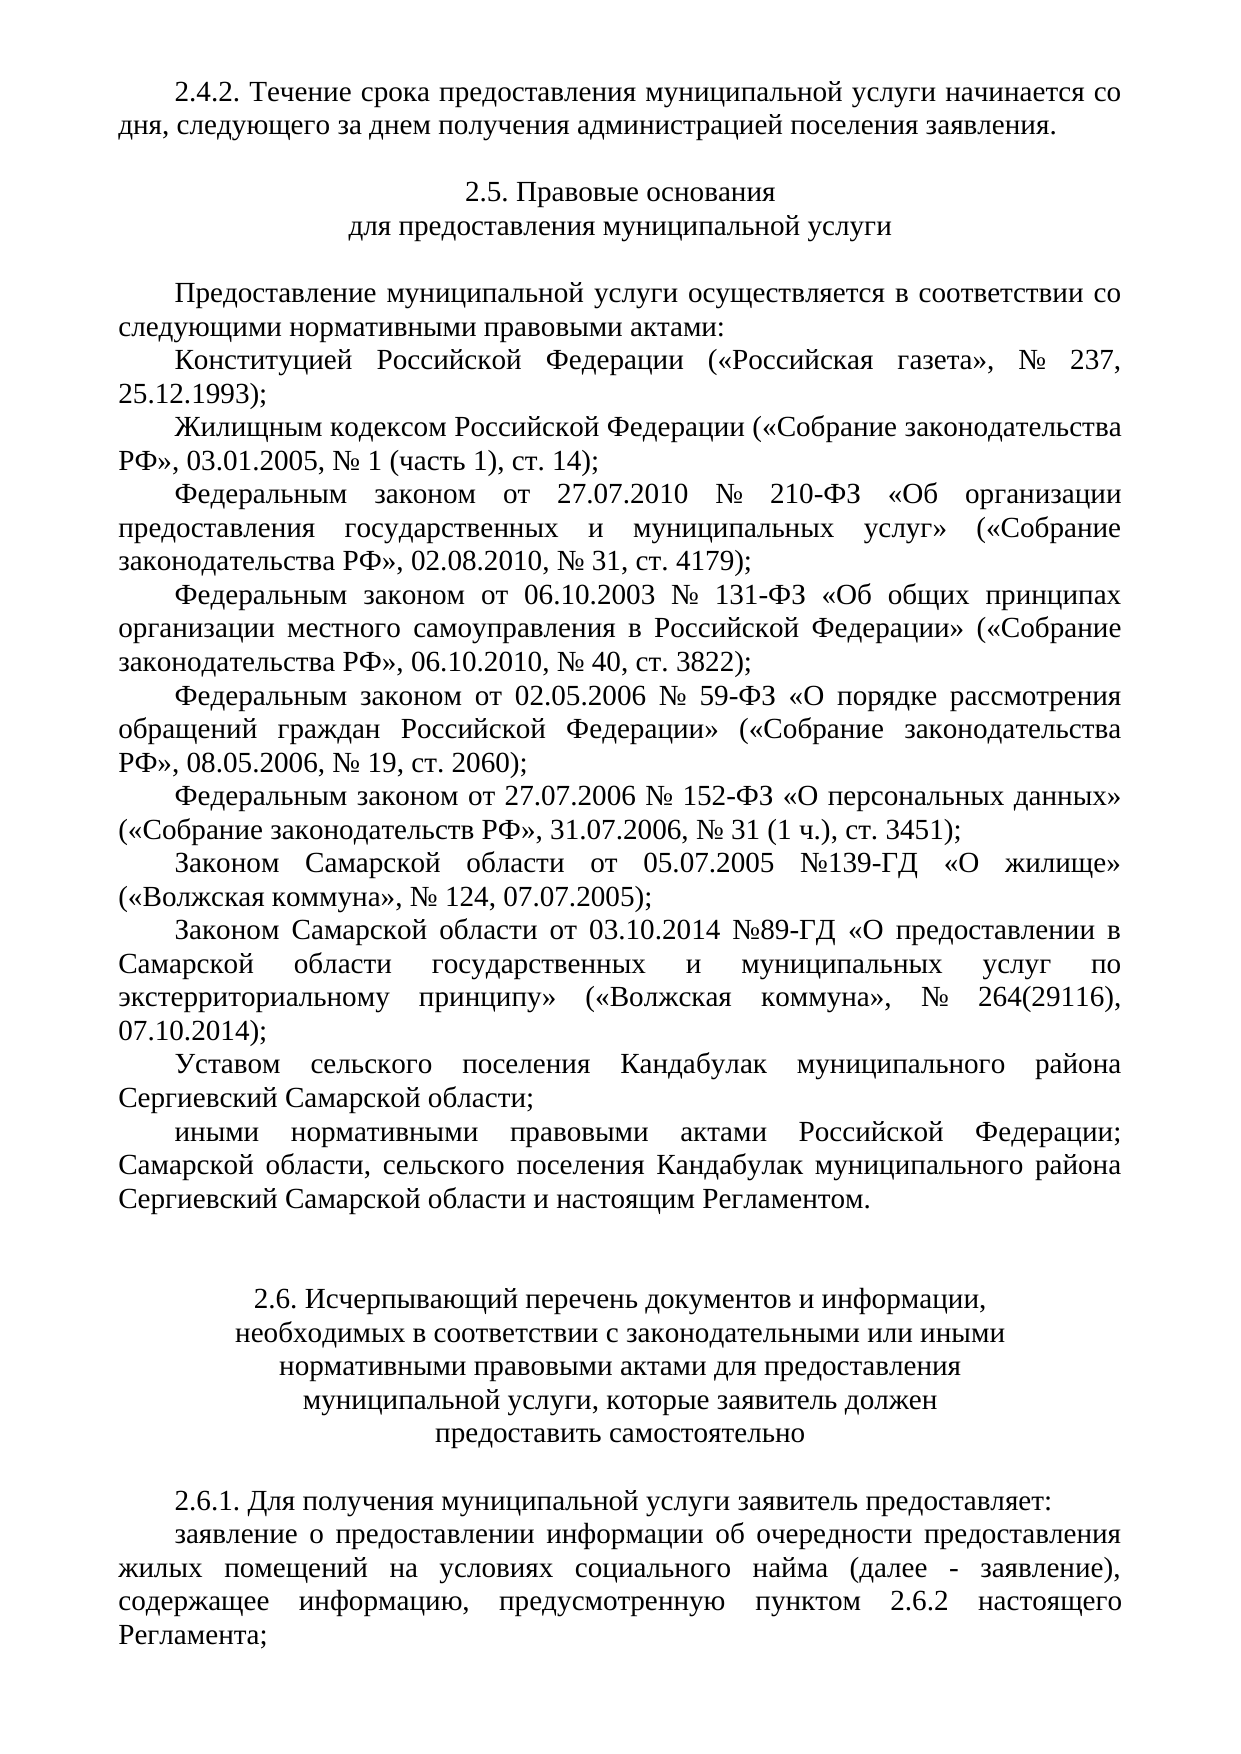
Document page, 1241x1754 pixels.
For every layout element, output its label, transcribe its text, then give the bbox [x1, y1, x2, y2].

text 2.6. Исчерпывающий перечень документов и информации, [118, 1281, 1122, 1315]
text Жилищным кодексом Российской Федерации («Собрание законодательства РФ», 03.01.2005, № 1 (часть 1), ст. 14); [118, 409, 1122, 476]
text Уставом сельского поселения Кандабулак муниципального района Сергиевский Самарской области; [118, 1047, 1122, 1114]
text 2.6.1. Для получения муниципальной услуги заявитель предоставляет: [118, 1483, 1122, 1516]
text Законом Самарской области от 03.10.2014 №89-ГД «О предоставлении в Самарской области государственных и муниципальных услуг по экстерриториальному принципу» («Волжская коммуна», № 264(29116), 07.10.2014); [118, 912, 1122, 1047]
text Конституцией Российской Федерации («Российская газета», № 237, 25.12.1993); [118, 342, 1122, 409]
text Предоставление муниципальной услуги осуществляется в соответствии со следующими нормативными правовыми актами: [118, 275, 1122, 342]
text заявление о предоставлении информации об очередности предоставления жилых помещений на условиях социального найма (далее - заявление), содержащее информацию, предусмотренную пунктом 2.6.2 настоящего Регламента; [118, 1516, 1122, 1650]
text нормативными правовыми актами для предоставления [118, 1348, 1122, 1382]
text Федеральным законом от 27.07.2010 № 210-ФЗ «Об организации предоставления государственных и муниципальных услуг» («Собрание законодательства РФ», 02.08.2010, № 31, ст. 4179); [118, 476, 1122, 577]
text Законом Самарской области от 05.07.2005 №139-ГД «О жилище» («Волжская коммуна», № 124, 07.07.2005); [118, 845, 1122, 912]
text Федеральным законом от 02.05.2006 № 59-ФЗ «О порядке рассмотрения обращений граждан Российской Федерации» («Собрание законодательства РФ», 08.05.2006, № 19, ст. 2060); [118, 678, 1122, 778]
text Федеральным законом от 06.10.2003 № 131-ФЗ «Об общих принципах организации местного самоуправления в Российской Федерации» («Собрание законодательства РФ», 06.10.2010, № 40, ст. 3822); [118, 577, 1122, 678]
text муниципальной услуги, которые заявитель должен [118, 1382, 1122, 1416]
text Федеральным законом от 27.07.2006 № 152-ФЗ «О персональных данных» («Собрание законодательств РФ», 31.07.2006, № 31 (1 ч.), ст. 3451); [118, 778, 1122, 845]
text для предоставления муниципальной услуги [118, 208, 1122, 242]
text 2.4.2. Течение срока предоставления муниципальной услуги начинается со дня, следующего за днем получения администрацией поселения заявления. [118, 74, 1122, 141]
text иными нормативными правовыми актами Российской Федерации; Самарской области, сельского поселения Кандабулак муниципального района Сергиевский Самарской области и настоящим Регламентом. [118, 1114, 1122, 1214]
text необходимых в соответствии с законодательными или иными [118, 1315, 1122, 1348]
text предоставить самостоятельно [118, 1416, 1122, 1449]
text 2.5. Правовые основания [118, 174, 1122, 208]
